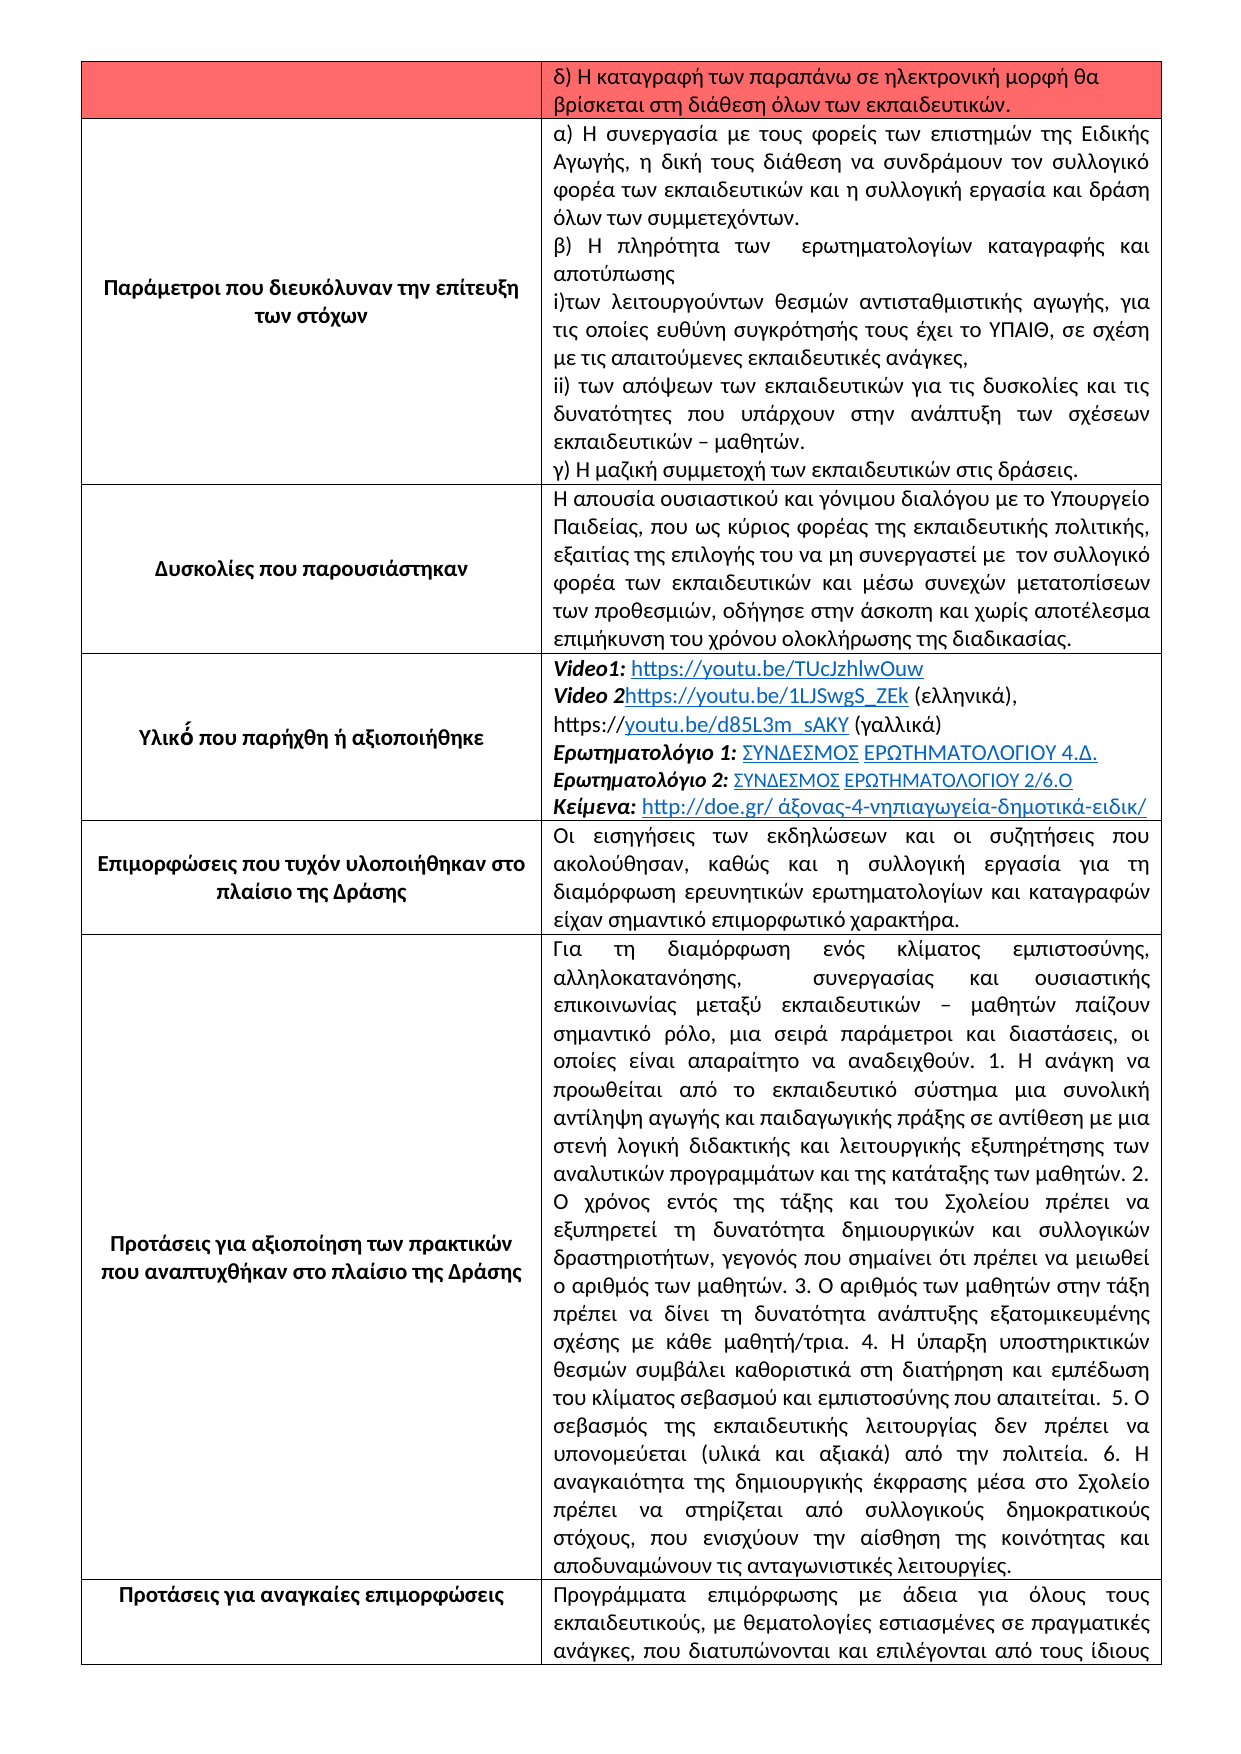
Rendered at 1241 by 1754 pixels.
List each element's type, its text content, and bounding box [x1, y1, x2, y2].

table_cell Επιμορφώσεις που τυχόν υλοποιήθηκαν στο πλαίσιο της Δράσης [82, 821, 541, 933]
table_cell Προτάσεις για αξιοποίηση των πρακτικών που αναπτυχθήκαν στο πλαίσιο της Δράσης [82, 935, 541, 1579]
table_cell α) Η συνεργασία με τους φορείς των επιστημών της Ειδικής Αγωγής, η δική τους διάθεση να συνδράμουν τον συλλογικό φορέα των εκπαιδευτικών και η συλλογική εργασία και δράση όλων των συμμετεχόντων. β) Η πληρότητα των ερωτηματολογίων καταγραφής και αποτύπωσης i)των λειτουργούντων θεσμών αντισταθμιστικής αγωγής, για τις οποίες ευθύνη συγκρότησής τους έχει το ΥΠΑΙΘ, σε σχέση με τις απαιτούμενες εκπαιδευτικές ανάγκες, ii) των απόψεων των εκπαιδευτικών για τις δυσκολίες και τις δυνατότητες που υπάρχουν στην ανάπτυξη των σχέσεων εκπαιδευτικών – μαθητών. γ) Η μαζική συμμετοχή των εκπαιδευτικών στις δράσεις. [542, 119, 1161, 483]
table_cell Παράμετροι που διευκόλυναν την επίτευξη των στόχων [82, 119, 541, 483]
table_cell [82, 1580, 541, 1664]
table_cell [82, 62, 541, 118]
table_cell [542, 62, 1161, 118]
table_cell Για τη διαμόρφωση ενός κλίματος εμπιστοσύνης, αλληλοκατανόησης, συνεργασίας και ουσιαστικής επικοινωνίας μεταξύ εκπαιδευτικών – μαθητών παίζουν σημαντικό ρόλο, μια σειρά παράμετροι και διαστάσεις, οι οποίες είναι απαραίτητο να αναδειχθούν. 1. Η ανάγκη να προωθείται από το εκπαιδευτικό σύστημα μια συνολική αντίληψη αγωγής και παιδαγωγικής πράξης σε αντίθεση με μια στενή λογική διδακτικής και λειτουργικής εξυπηρέτησης των αναλυτικών προγραμμάτων και της κατάταξης των μαθητών. 2. Ο χρόνος εντός της τάξης και του Σχολείου πρέπει να εξυπηρετεί τη δυνατότητα δημιουργικών και συλλογικών δραστηριοτήτων, γεγονός που σημαίνει ότι πρέπει να μειωθεί ο αριθμός των μαθητών. 3. Ο αριθμός των μαθητών στην τάξη πρέπει να δίνει τη δυνατότητα ανάπτυξης εξατομικευμένης σχέσης με κάθε μαθητή/τρια. 4. Η ύπαρξη υποστηρικτικών θεσμών συμβάλει καθοριστικά στη διατήρηση και εμπέδωση του κλίματος σεβασμού και εμπιστοσύνης που απαιτείται. 5. Ο σεβασμός της εκπαιδευτικής λειτουργίας δεν πρέπει να υπονομεύεται (υλικά και αξιακά) από την πολιτεία. 6. Η αναγκαιότητα της δημιουργικής έκφρασης μέσα στο Σχολείο πρέπει να στηρίζεται από συλλογικούς δημοκρατικούς στόχους, που ενισχύουν την αίσθηση της κοινότητας και αποδυναμώνουν τις ανταγωνιστικές λειτουργίες. [542, 935, 1161, 1579]
table_cell Υλικό́ που παρήχθη ή αξιοποιήθηκε [82, 654, 541, 820]
table_cell Video1: https://youtu.be/TUcJzhlwOuw Video 2https://youtu.be/1LJSwgS_ZEk (ελληνικά), https://youtu.be/d85L3m_sAKY (γαλλικά) Ερωτηματολόγιο 1: ΣΥΝΔΕΣΜΟΣ ΕΡΩΤΗΜΑΤΟΛΟΓΙΟΥ 4.Δ. Ερωτηματολόγιο 2: ΣΥΝΔΕΣΜΟΣ ΕΡΩΤΗΜΑΤΟΛΟΓΙΟΥ 2/6.Ο Κείμενα: http://doe.gr/ άξονας-4-νηπιαγωγεία-δημοτικά-ειδικ/ [542, 654, 1161, 820]
table_cell Οι εισηγήσεις των εκδηλώσεων και οι συζητήσεις που ακολούθησαν, καθώς και η συλλογική εργασία για τη διαμόρφωση ερευνητικών ερωτηματολογίων και καταγραφών είχαν σημαντικό επιμορφωτικό χαρακτήρα. [542, 821, 1161, 933]
table_cell Η απουσία ουσιαστικού και γόνιμου διαλόγου με το Υπουργείο Παιδείας, που ως κύριος φορέας της εκπαιδευτικής πολιτικής, εξαιτίας της επιλογής του να μη συνεργαστεί με τον συλλογικό φορέα των εκπαιδευτικών και μέσω συνεχών μετατοπίσεων των προθεσμιών, οδήγησε στην άσκοπη και χωρίς αποτέλεσμα επιμήκυνση του χρόνου ολοκλήρωσης της διαδικασίας. [542, 485, 1161, 653]
table_cell Δυσκολίες που παρουσιάστηκαν [82, 485, 541, 653]
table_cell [542, 1580, 1161, 1664]
